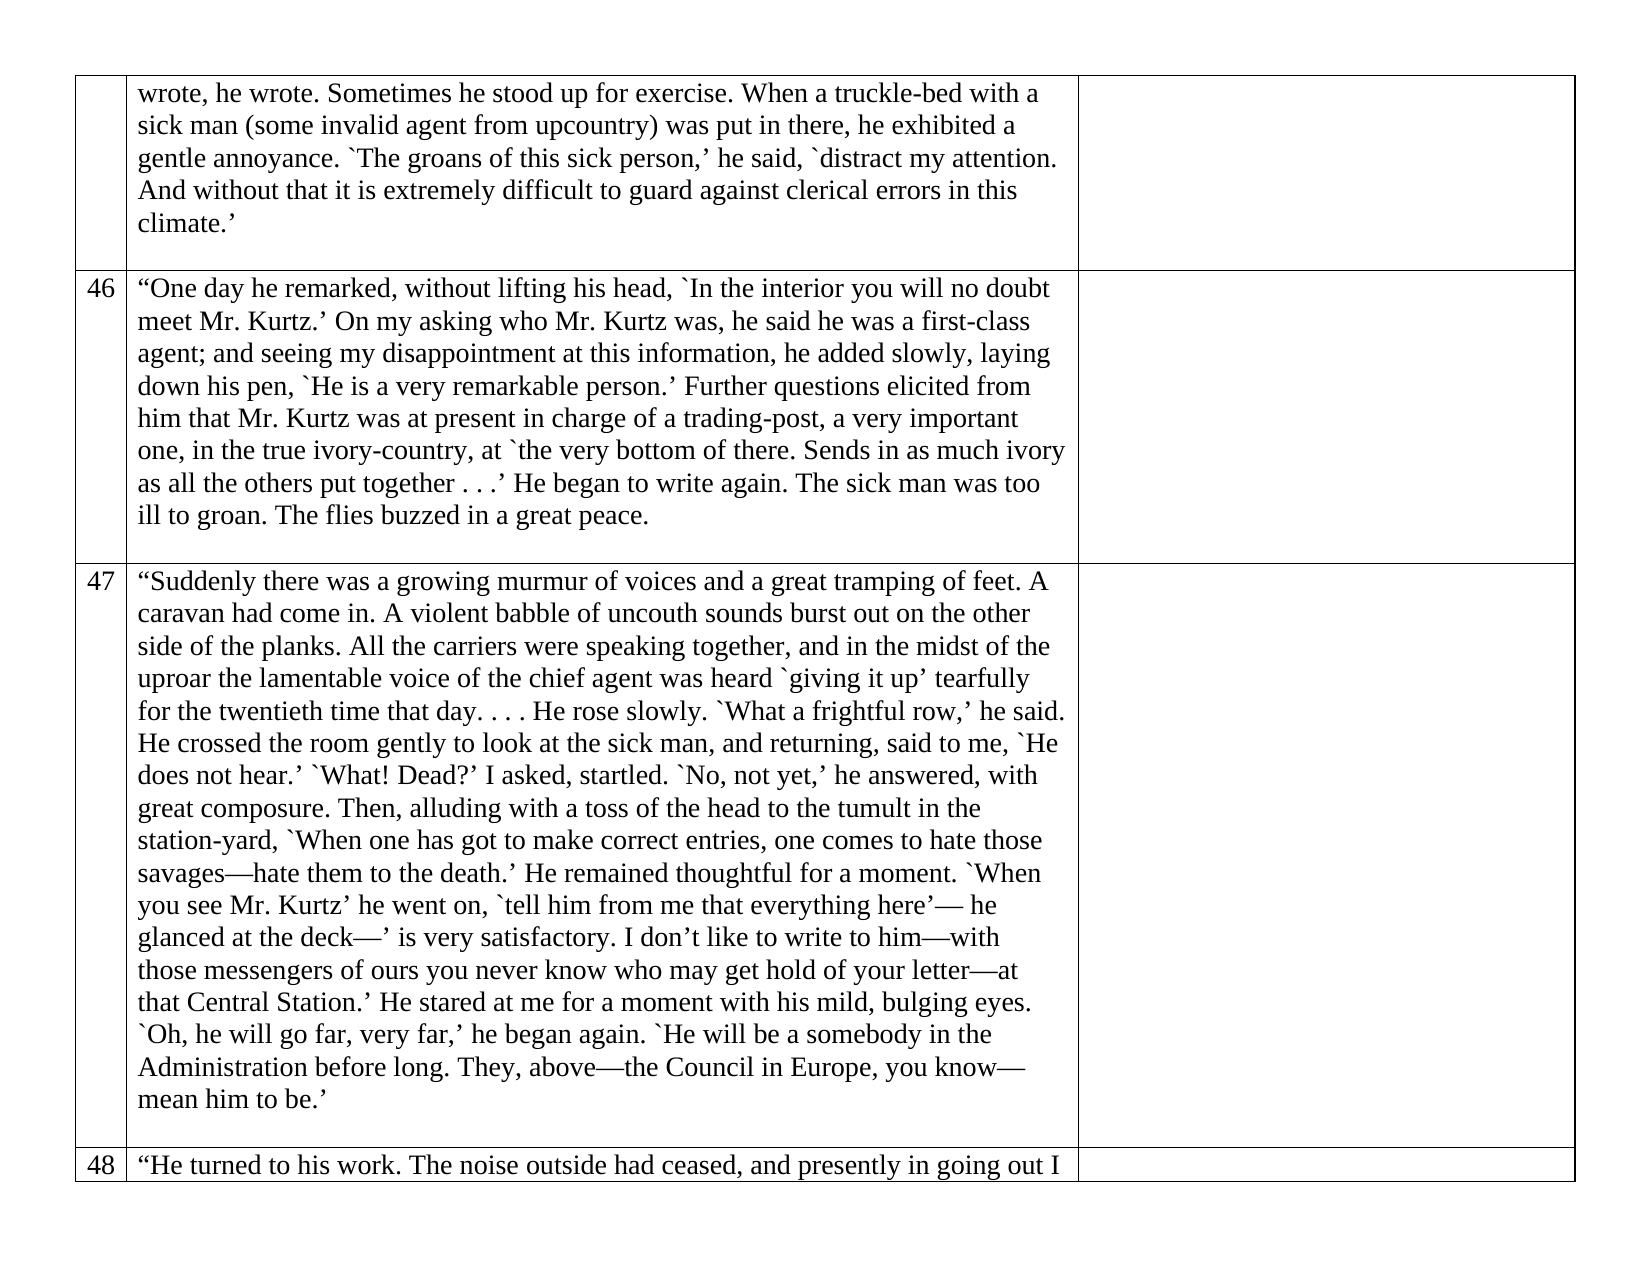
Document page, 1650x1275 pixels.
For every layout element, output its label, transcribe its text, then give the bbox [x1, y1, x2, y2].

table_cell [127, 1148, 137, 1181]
table_cell [1079, 76, 1574, 270]
table_cell 47 [76, 564, 126, 1147]
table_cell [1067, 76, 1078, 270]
table_cell [1079, 564, 1574, 1147]
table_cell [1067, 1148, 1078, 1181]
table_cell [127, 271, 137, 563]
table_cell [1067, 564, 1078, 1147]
table_cell [1079, 271, 1574, 563]
table_cell [1079, 1148, 1574, 1181]
table_cell 45 [76, 76, 126, 270]
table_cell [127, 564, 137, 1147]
table_cell 46 [76, 271, 126, 563]
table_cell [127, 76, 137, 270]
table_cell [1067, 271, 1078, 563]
